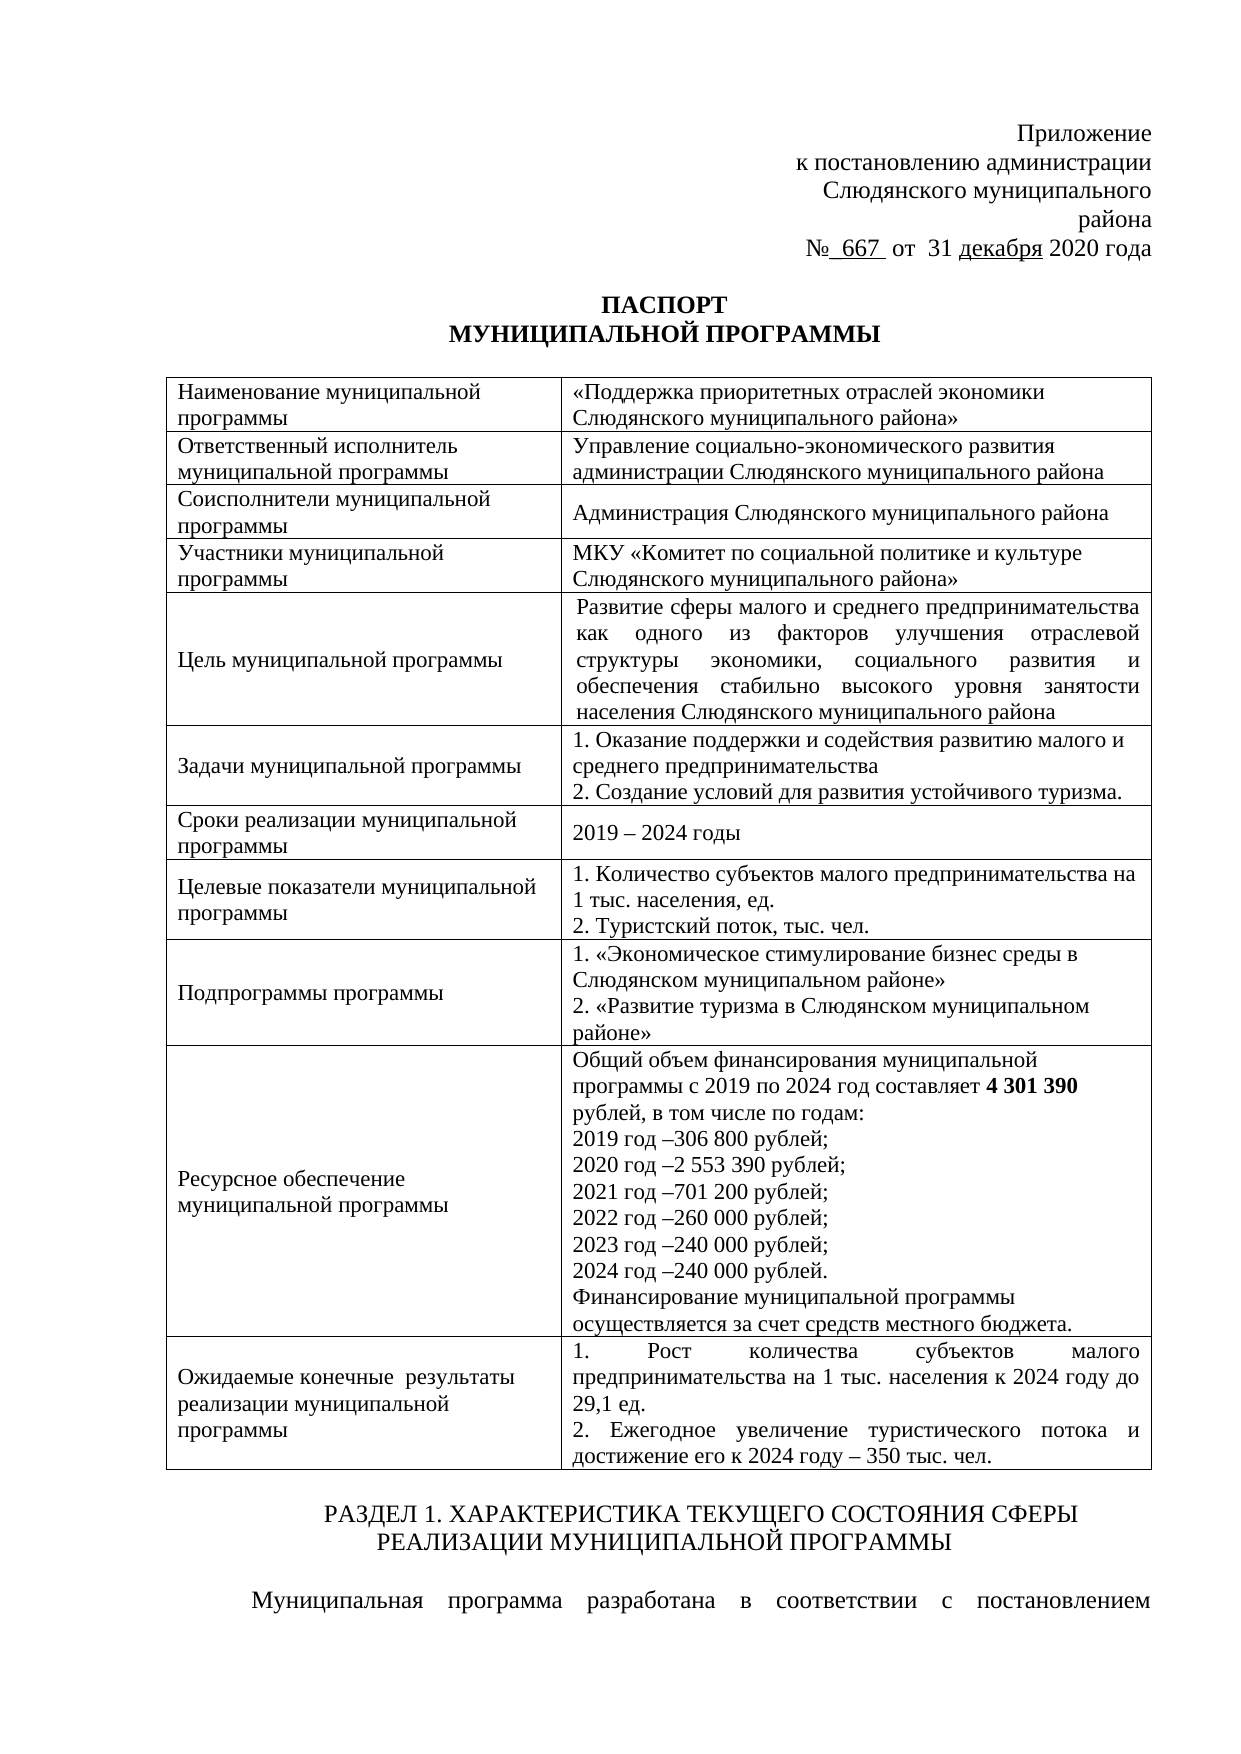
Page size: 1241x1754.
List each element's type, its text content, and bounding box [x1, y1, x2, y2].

table_header Наименование муниципальной программы [167, 378, 561, 431]
table_cell 1. «Экономическое стимулирование бизнес среды в Слюдянском муниципальном районе» 2. «Развитие туризма в Слюдянском муниципальном районе» [562, 940, 1151, 1045]
text РАЗДЕЛ 1. ХАРАКТЕРИСТИКА ТЕКУЩЕГО СОСТОЯНИЯ СФЕРЫ РЕАЛИЗАЦИИ МУНИЦИПАЛЬНОЙ ПРОГРАММЫ [177, 1499, 1152, 1556]
text Приложение [177, 118, 1152, 147]
table_cell Ресурсное обеспечение муниципальной программы [167, 1046, 561, 1336]
table_cell Задачи муниципальной программы [167, 726, 561, 805]
table_cell Цель муниципальной программы [167, 593, 561, 725]
text к постановлению администрации [177, 147, 1152, 176]
table_cell 2019 – 2024 годы [562, 806, 1151, 858]
table_cell МКУ «Комитет по социальной политике и культуре Слюдянского муниципального района» [562, 539, 1151, 592]
text МУНИЦИПАЛЬНОЙ ПРОГРАММЫ [177, 319, 1152, 348]
table_cell Общий объем финансирования муниципальной программы с 2019 по 2024 год составляет 4 301 390 рублей, в том числе по годам: 2019 год –306 800 рублей; 2020 год –2 553 390 рублей; 2021 год –701 200 рублей; 2022 год –260 000 рублей; 2023 год –240 000 рублей; 2024 год –240 000 рублей. Финансирование муниципальной программы осуществляется за счет средств местного бюджета. [562, 1046, 1151, 1336]
table_cell Ожидаемые конечные результаты реализации муниципальной программы [167, 1337, 561, 1469]
table_cell Участники муниципальной программы [167, 539, 561, 592]
table_header «Поддержка приоритетных отраслей экономики Слюдянского муниципального района» [562, 378, 1151, 431]
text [177, 1585, 1152, 1614]
table_cell Сроки реализации муниципальной программы [167, 806, 561, 858]
table_cell Подпрограммы программы [167, 940, 561, 1045]
text №_667 от 31 декабря 2020 года [177, 233, 1152, 262]
table_cell Управление социально-экономического развития администрации Слюдянского муниципального района [562, 432, 1151, 484]
table_cell 1. Оказание поддержки и содействия развитию малого и среднего предпринимательства 2. Создание условий для развития устойчивого туризма. [562, 726, 1151, 805]
table_cell Развитие сферы малого и среднего предпринимательства как одного из факторов улучшения отраслевой структуры экономики, социального развития и обеспечения стабильно высокого уровня занятости населения Слюдянского муниципального района [562, 593, 1151, 725]
text района [177, 204, 1152, 233]
table_cell Ответственный исполнитель муниципальной программы [167, 432, 561, 484]
text Слюдянского муниципального [177, 176, 1152, 204]
table_cell 1. Количество субъектов малого предпринимательства на 1 тыс. населения, ед. 2. Туристский поток, тыс. чел. [562, 860, 1151, 939]
table_cell Целевые показатели муниципальной программы [167, 860, 561, 939]
table_cell 1. Рост количества субъектов малого предпринимательства на 1 тыс. населения к 2024 году до 29,1 ед. 2. Ежегодное увеличение туристического потока и достижение его к 2024 году – 350 тыс. чел. [562, 1337, 1151, 1469]
table_cell Администрация Слюдянского муниципального района [562, 485, 1151, 538]
table_cell Соисполнители муниципальной программы [167, 485, 561, 538]
text ПАСПОРТ [177, 291, 1152, 319]
